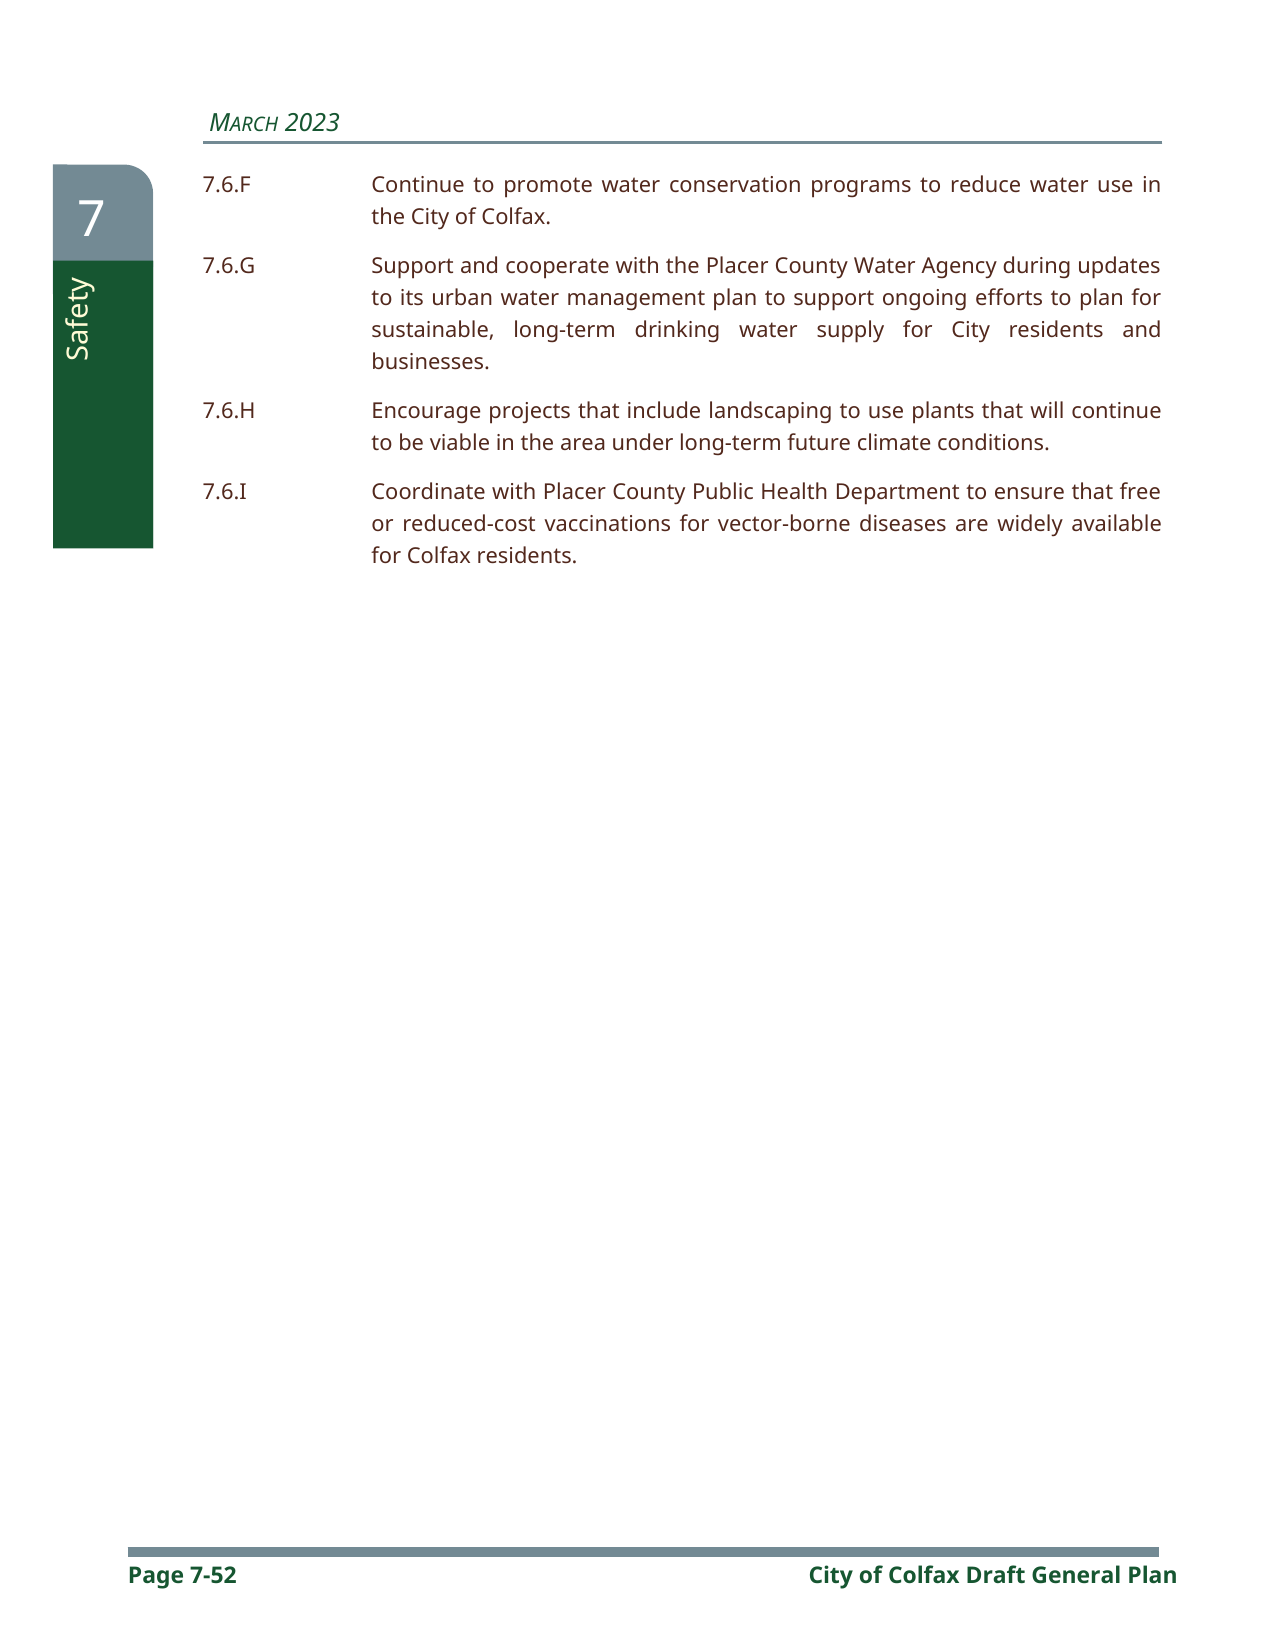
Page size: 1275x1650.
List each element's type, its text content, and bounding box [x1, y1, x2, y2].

text 7.6.H Encourage projects that include landscaping to use plants that will continue to be viable in the area under long-term future climate conditions. [202, 395, 1162, 457]
text 7.6.I Coordinate with Placer County Public Health Department to ensure that free or reduced-cost vaccinations for vector-borne diseases are widely available for Colfax residents. [202, 476, 1162, 570]
text 7.6.G Support and cooperate with the Placer County Water Agency during updates to its urban water management plan to support ongoing efforts to plan for sustainable, long-term drinking water supply for City residents and businesses. [202, 250, 1162, 376]
text 7.6.F Continue to promote water conservation programs to reduce water use in the City of Colfax. [202, 169, 1162, 231]
